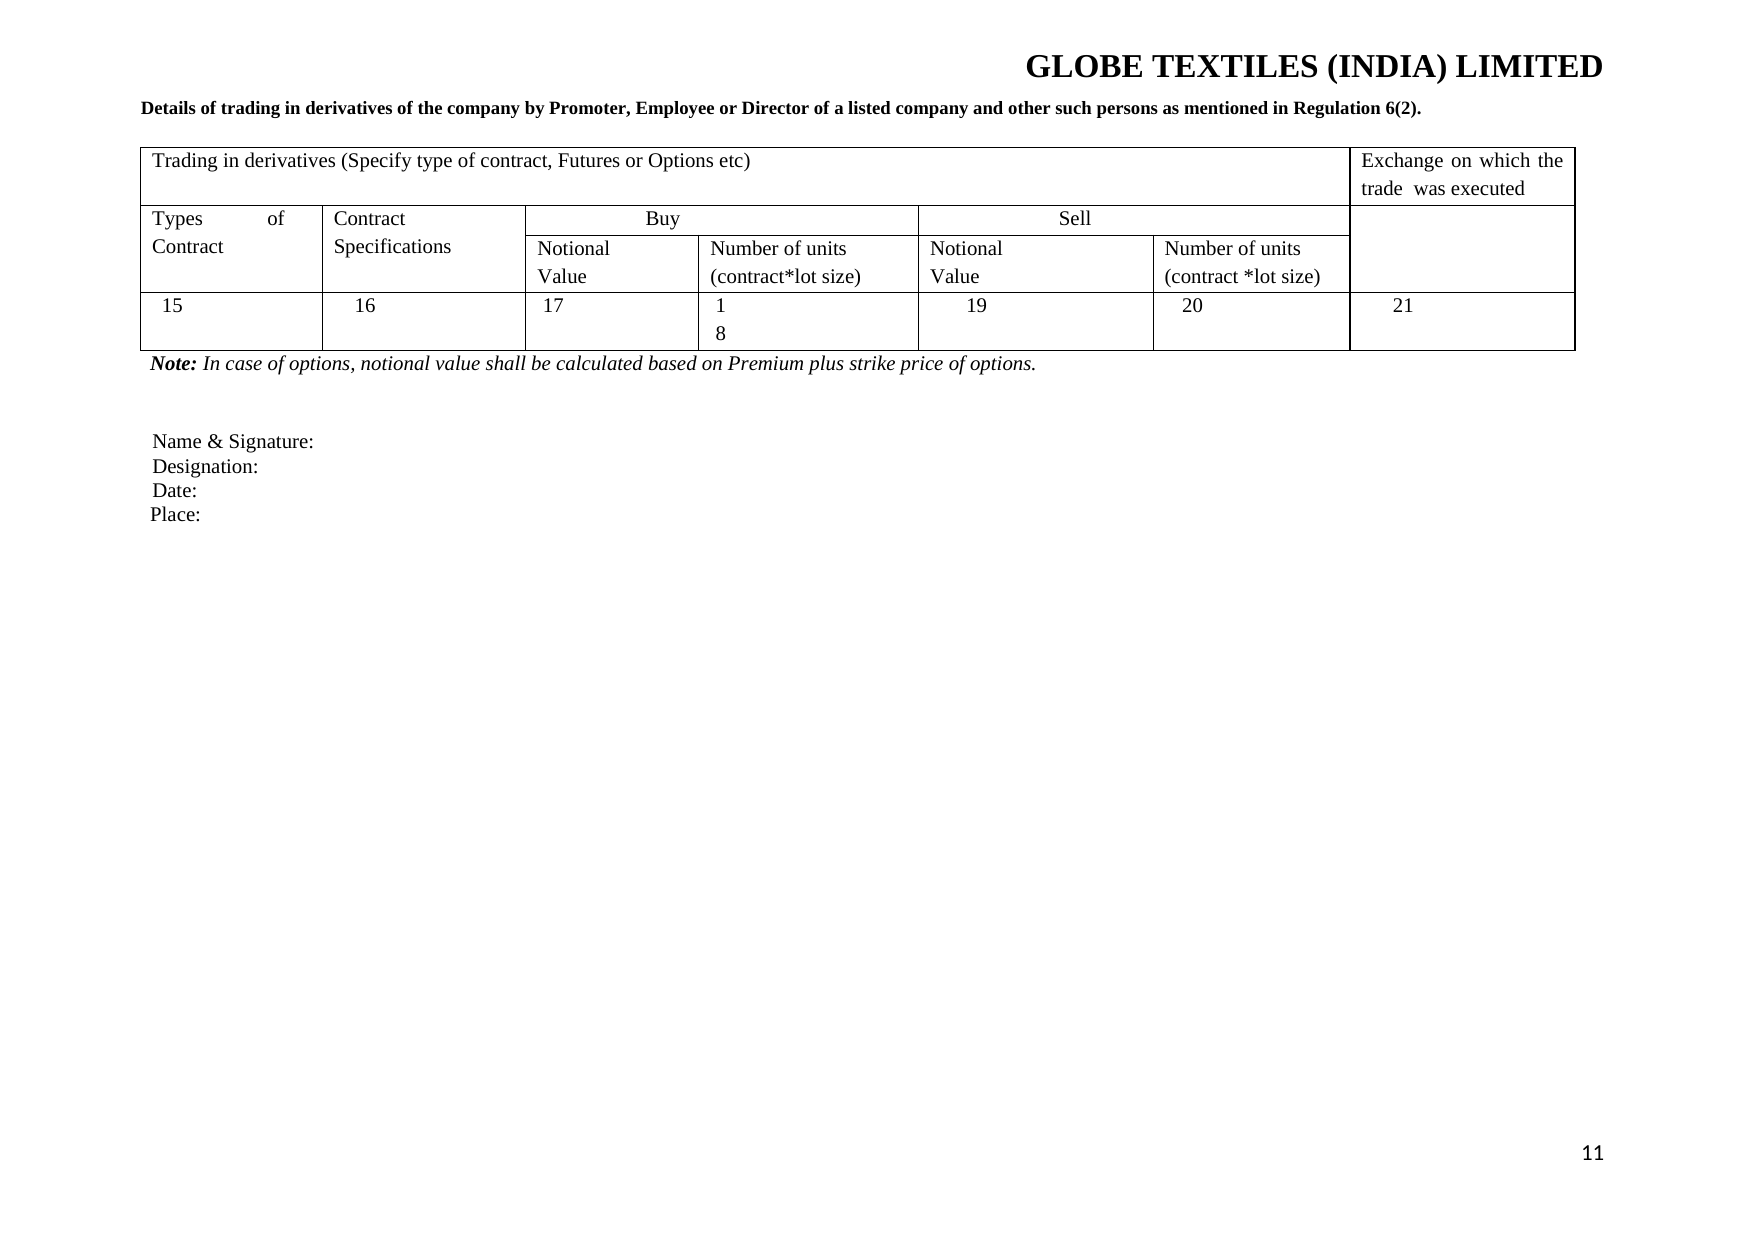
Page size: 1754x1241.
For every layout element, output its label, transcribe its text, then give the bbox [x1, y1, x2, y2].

table_cell 21 [1351, 293, 1574, 350]
text Place: [150, 502, 1604, 526]
table_cell 15 [141, 293, 322, 350]
table_cell 16 [323, 293, 525, 350]
table_cell Notional Value [526, 236, 698, 292]
table_header Trading in derivatives (Specify type of contract, Futures or Options etc) [141, 148, 1349, 205]
table_cell [1351, 206, 1574, 292]
table_cell Notional Value [919, 236, 1153, 292]
table_cell Number of units (contract*lot size) [699, 236, 918, 292]
table_cell 19 [919, 293, 1153, 350]
text Name & Signature: [152, 429, 1604, 453]
table_cell Number of units (contract *lot size) [1154, 236, 1349, 292]
text Note: In case of options, notional value shall be calculated based on Premium plus strike price of options. [150, 351, 1485, 375]
table_header Exchange on which the trade was executed [1351, 148, 1574, 205]
table_cell Contract Specifications [323, 206, 525, 292]
text Details of trading in derivatives of the company by Promoter, Employee or Director of a listed company and other such persons as mentioned in Regulation 6(2). [141, 97, 1557, 118]
table_cell 17 [526, 293, 698, 350]
text Date: [152, 478, 1604, 502]
text Designation: [152, 453, 1604, 478]
table_cell 18 [699, 293, 918, 350]
table_cell 20 [1154, 293, 1349, 350]
table_cell Buy [526, 206, 918, 234]
table_cell Sell [919, 206, 1349, 234]
table_cell Types of Contract [141, 206, 322, 292]
